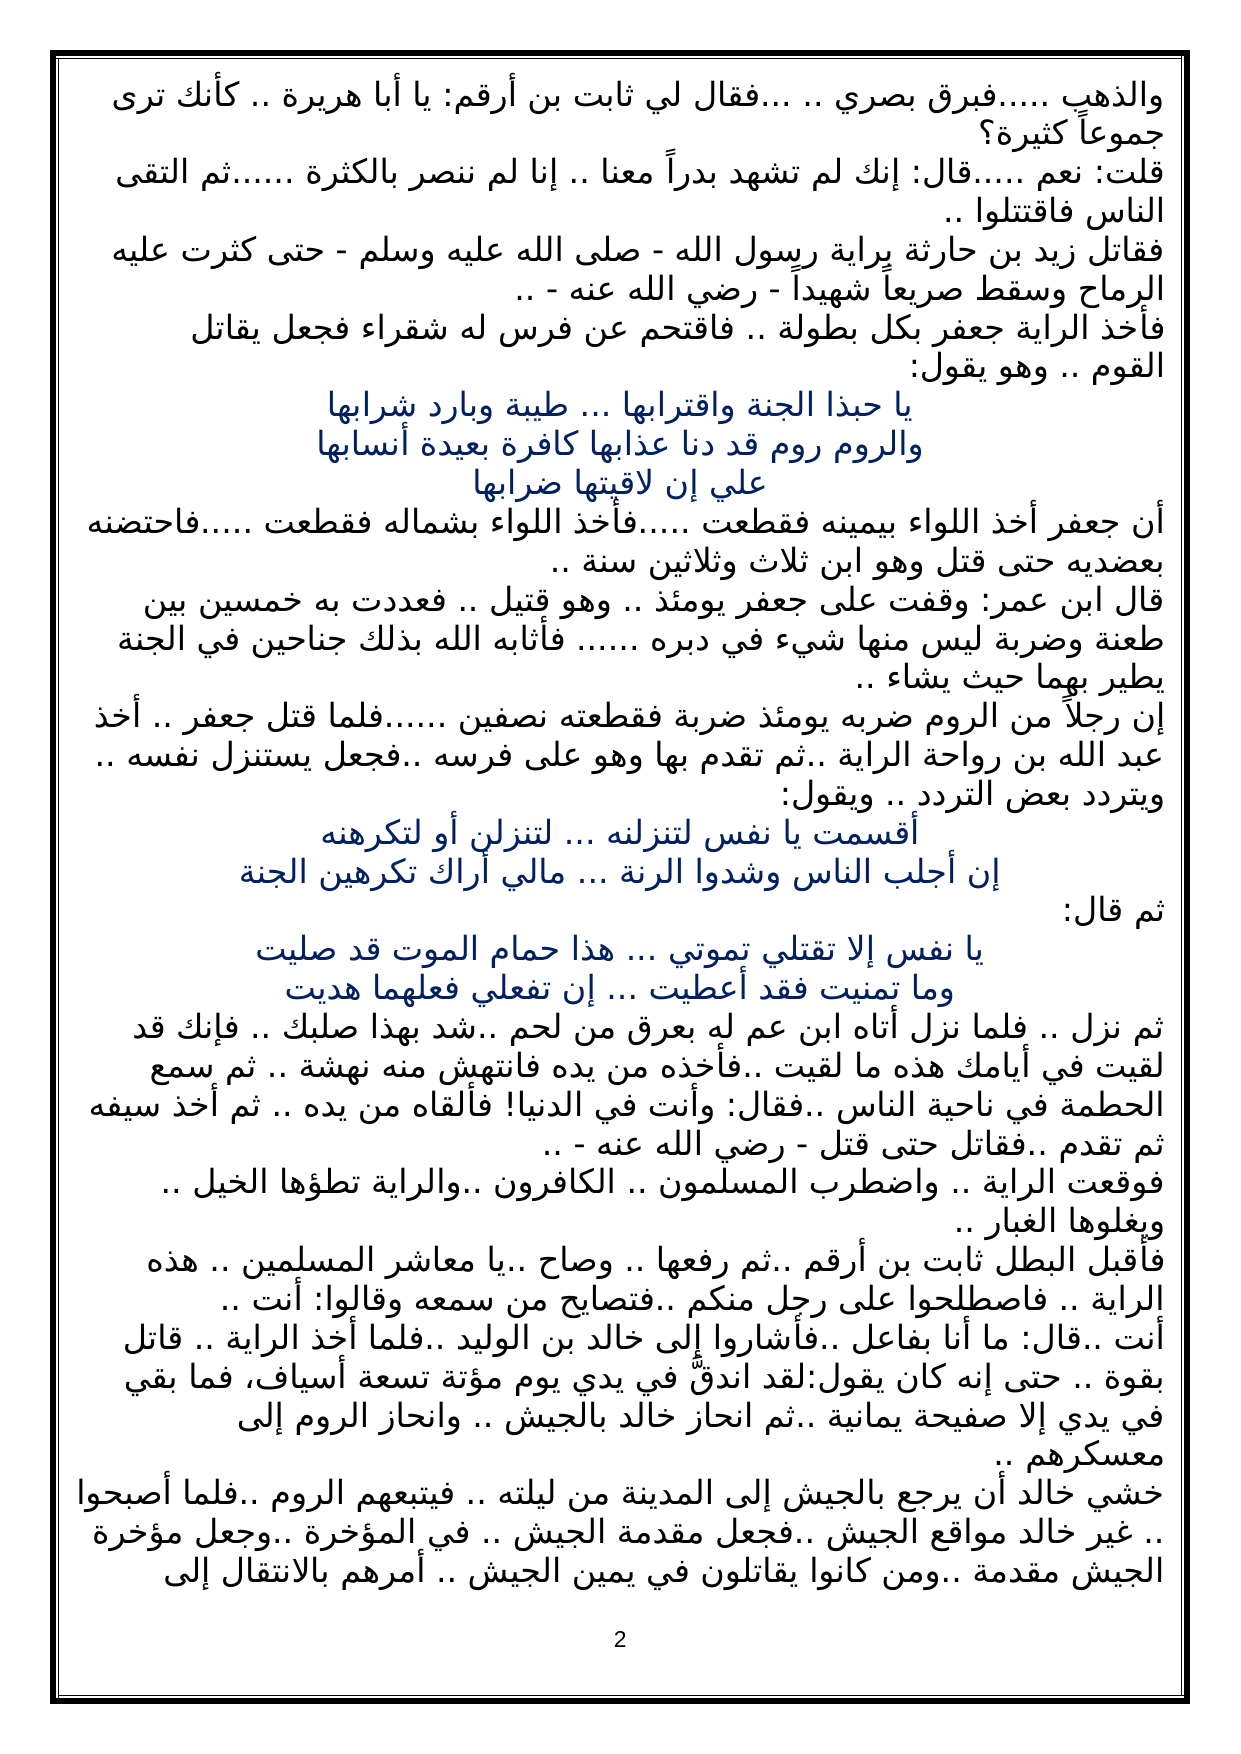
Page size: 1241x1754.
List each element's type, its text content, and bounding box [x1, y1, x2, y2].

text أن جعفر أخذ اللواء بيمينه فقطعت .....فأخذ اللواء بشماله فقطعت .....فاحتضنه بعضديه حتى قتل وهو ابن ثلاث وثلاثين سنة .. [75, 502, 1165, 580]
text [75, 75, 1165, 153]
text يا نفس إلا تقتلي تموتي ... هذا حمام الموت قد صليت [75, 930, 1165, 969]
text أقسمت يا نفس لتنزلنه ... لتنزلن أو لتكرهنه [75, 813, 1165, 852]
text يا حبذا الجنة واقترابها ... طيبة وبارد شرابها [75, 386, 1165, 425]
text علي إن لاقيتها ضرابها [75, 463, 1165, 502]
text ثم نزل .. فلما نزل أتاه ابن عم له بعرق من لحم ..شد بهذا صلبك .. فإنك قد لقيت في أيامك هذه ما لقيت ..فأخذه من يده فانتهش منه نهشة .. ثم سمع الحطمة في ناحية الناس ..فقال: وأنت في الدنيا! فألقاه من يده .. ثم أخذ سيفه ثم تقدم ..فقاتل حتى قتل - رضي الله عنه - .. [75, 1007, 1165, 1163]
text إن أجلب الناس وشدوا الرنة ... مالي أراك تكرهين الجنة [75, 852, 1165, 891]
text قلت: نعم .....قال: إنك لم تشهد بدراً معنا .. إنا لم ننصر بالكثرة ......ثم التقى الناس فاقتتلوا .. [75, 153, 1165, 230]
text فوقعت الراية .. واضطرب المسلمون .. الكافرون ..والراية تطؤها الخيل .. ويغلوها الغبار .. [75, 1163, 1165, 1241]
text والروم روم قد دنا عذابها كافرة بعيدة أنسابها [75, 425, 1165, 463]
text إن رجلاً من الروم ضربه يومئذ ضربة فقطعته نصفين ......فلما قتل جعفر .. أخذ عبد الله بن رواحة الراية ..ثم تقدم بها وهو على فرسه ..فجعل يستنزل نفسه .. ويتردد بعض التردد .. ويقول: [75, 697, 1165, 813]
text قال ابن عمر: وقفت على جعفر يومئذ .. وهو قتيل .. فعددت به خمسين بين طعنة وضربة ليس منها شيء في دبره ...... فأثابه الله بذلك جناحين في الجنة يطير بهما حيث يشاء .. [75, 580, 1165, 697]
text وما تمنيت فقد أعطيت ... إن تفعلي فعلهما هديت [75, 969, 1165, 1007]
text فأقبل البطل ثابت بن أرقم ..ثم رفعها .. وصاح ..يا معاشر المسلمين .. هذه الراية .. فاصطلحوا على رجل منكم ..فتصايح من سمعه وقالوا: أنت .. أنت ..قال: ما أنا بفاعل ..فأشاروا إلى خالد بن الوليد ..فلما أخذ الراية .. قاتل بقوة .. حتى إنه كان يقول:لقد اندقَّ في يدي يوم مؤتة تسعة أسياف، فما بقي في يدي إلا صفيحة يمانية ..ثم انحاز خالد بالجيش .. وانحاز الروم إلى معسكرهم .. [75, 1241, 1165, 1474]
text فأخذ الراية جعفر بكل بطولة .. فاقتحم عن فرس له شقراء فجعل يقاتل القوم .. وهو يقول: [75, 308, 1165, 386]
text فقاتل زيد بن حارثة براية رسول الله - صلى الله عليه وسلم - حتى كثرت عليه الرماح وسقط صريعاً شهيداً - رضي الله عنه - .. [75, 230, 1165, 308]
text ثم قال: [75, 891, 1165, 930]
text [75, 1474, 1165, 1590]
